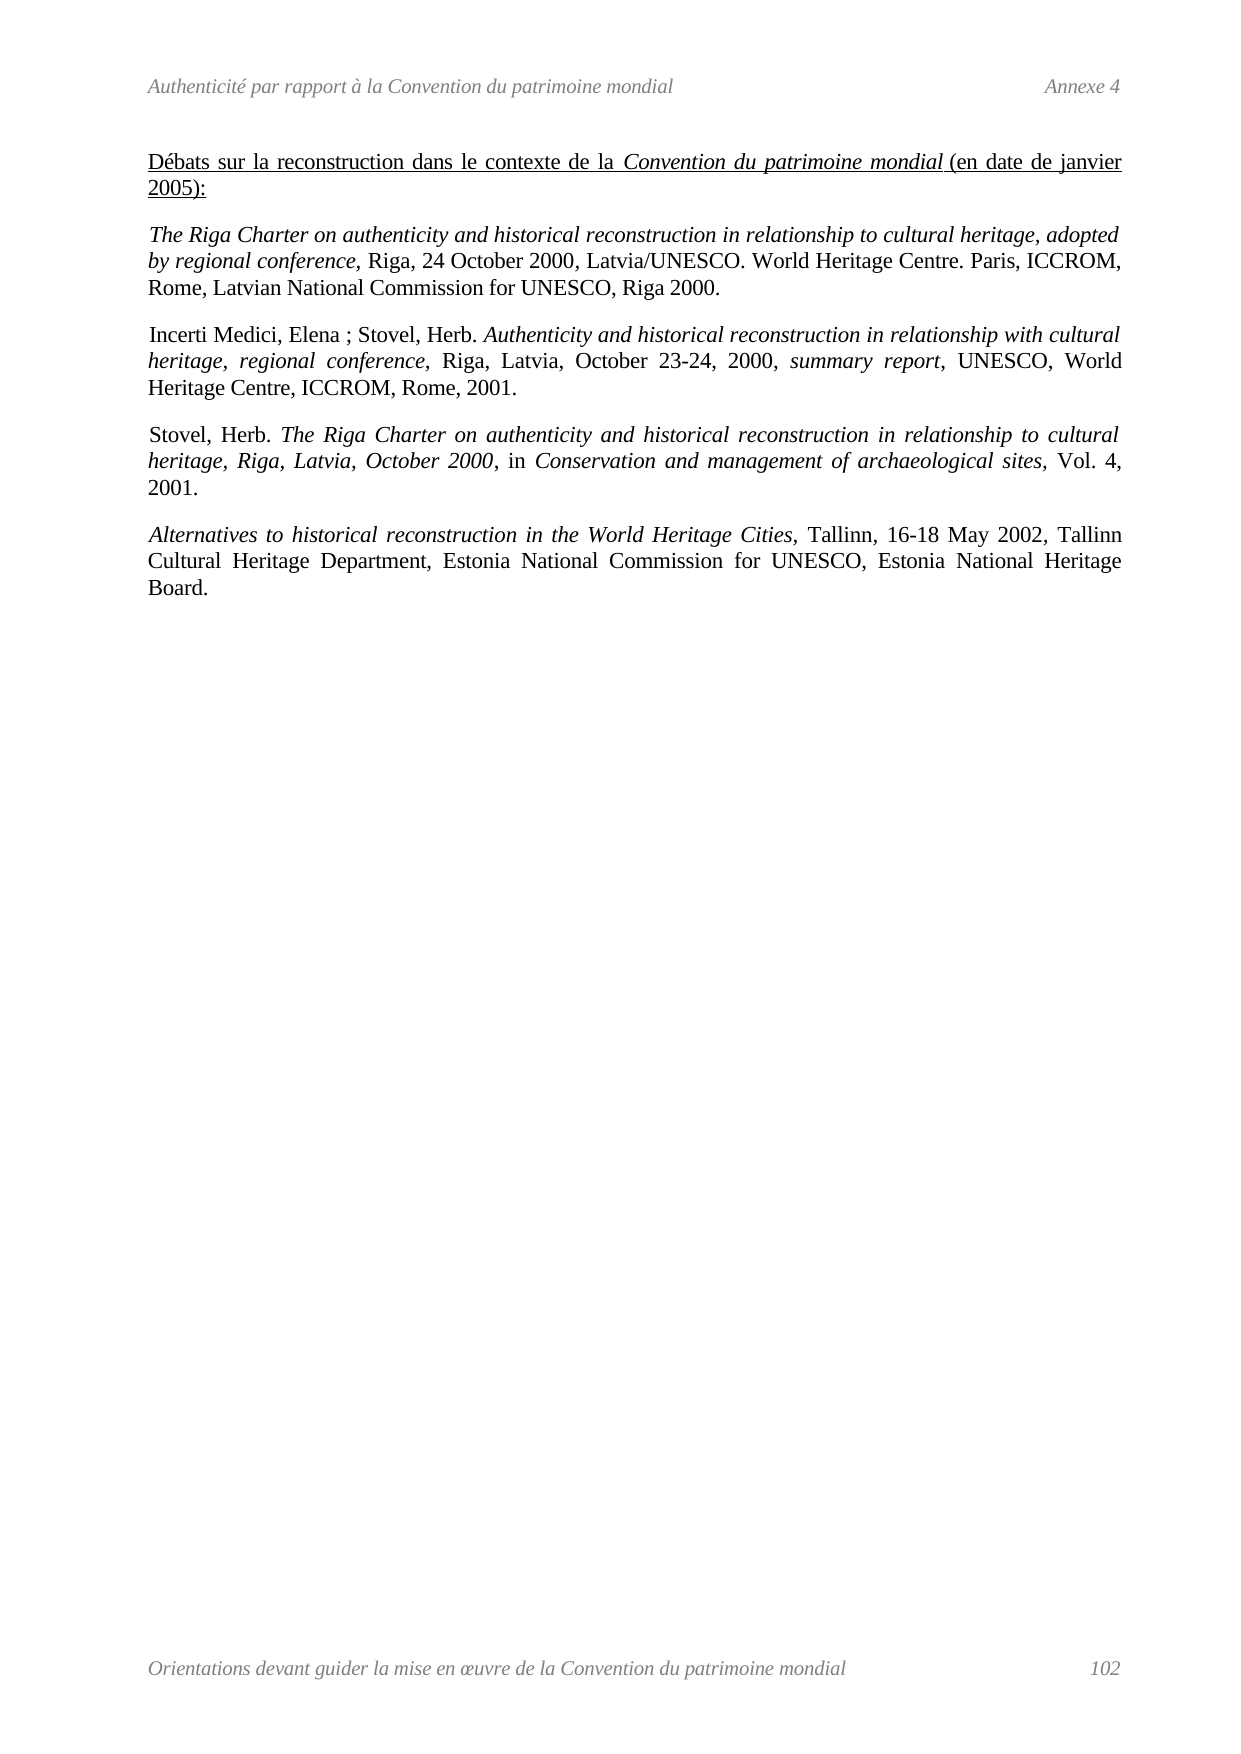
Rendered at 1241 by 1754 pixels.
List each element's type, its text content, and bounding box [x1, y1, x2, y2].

text Alternatives to historical reconstruction in the World Heritage Cities, Tallinn, 16-18 May 2002, Tallinn Cultural Heritage Department, Estonia National Commission for UNESCO, Estonia National Heritage Board. [148, 521, 1122, 600]
text The Riga Charter on authenticity and historical reconstruction in relationship to cultural heritage, adopted by regional conference, Riga, 24 October 2000, Latvia/UNESCO. World Heritage Centre. Paris, ICCROM, Rome, Latvian National Commission for UNESCO, Riga 2000. [148, 221, 1122, 300]
text Incerti Medici, Elena ; Stovel, Herb. Authenticity and historical reconstruction in relationship with cultural heritage, regional conference, Riga, Latvia, October 23-24, 2000, summary report, UNESCO, World Heritage Centre, ICCROM, Rome, 2001. [148, 321, 1122, 400]
text Débats sur la reconstruction dans le contexte de la Convention du patrimoine mondial (en date de janvier 2005): [148, 172, 1122, 200]
text Stovel, Herb. The Riga Charter on authenticity and historical reconstruction in relationship to cultural heritage, Riga, Latvia, October 2000, in Conservation and management of archaeological sites, Vol. 4, 2001. [148, 421, 1122, 500]
text Débats sur la reconstruction dans le contexte de la Convention du patrimoine mondial (en date de janvier 2005): [148, 148, 1122, 171]
